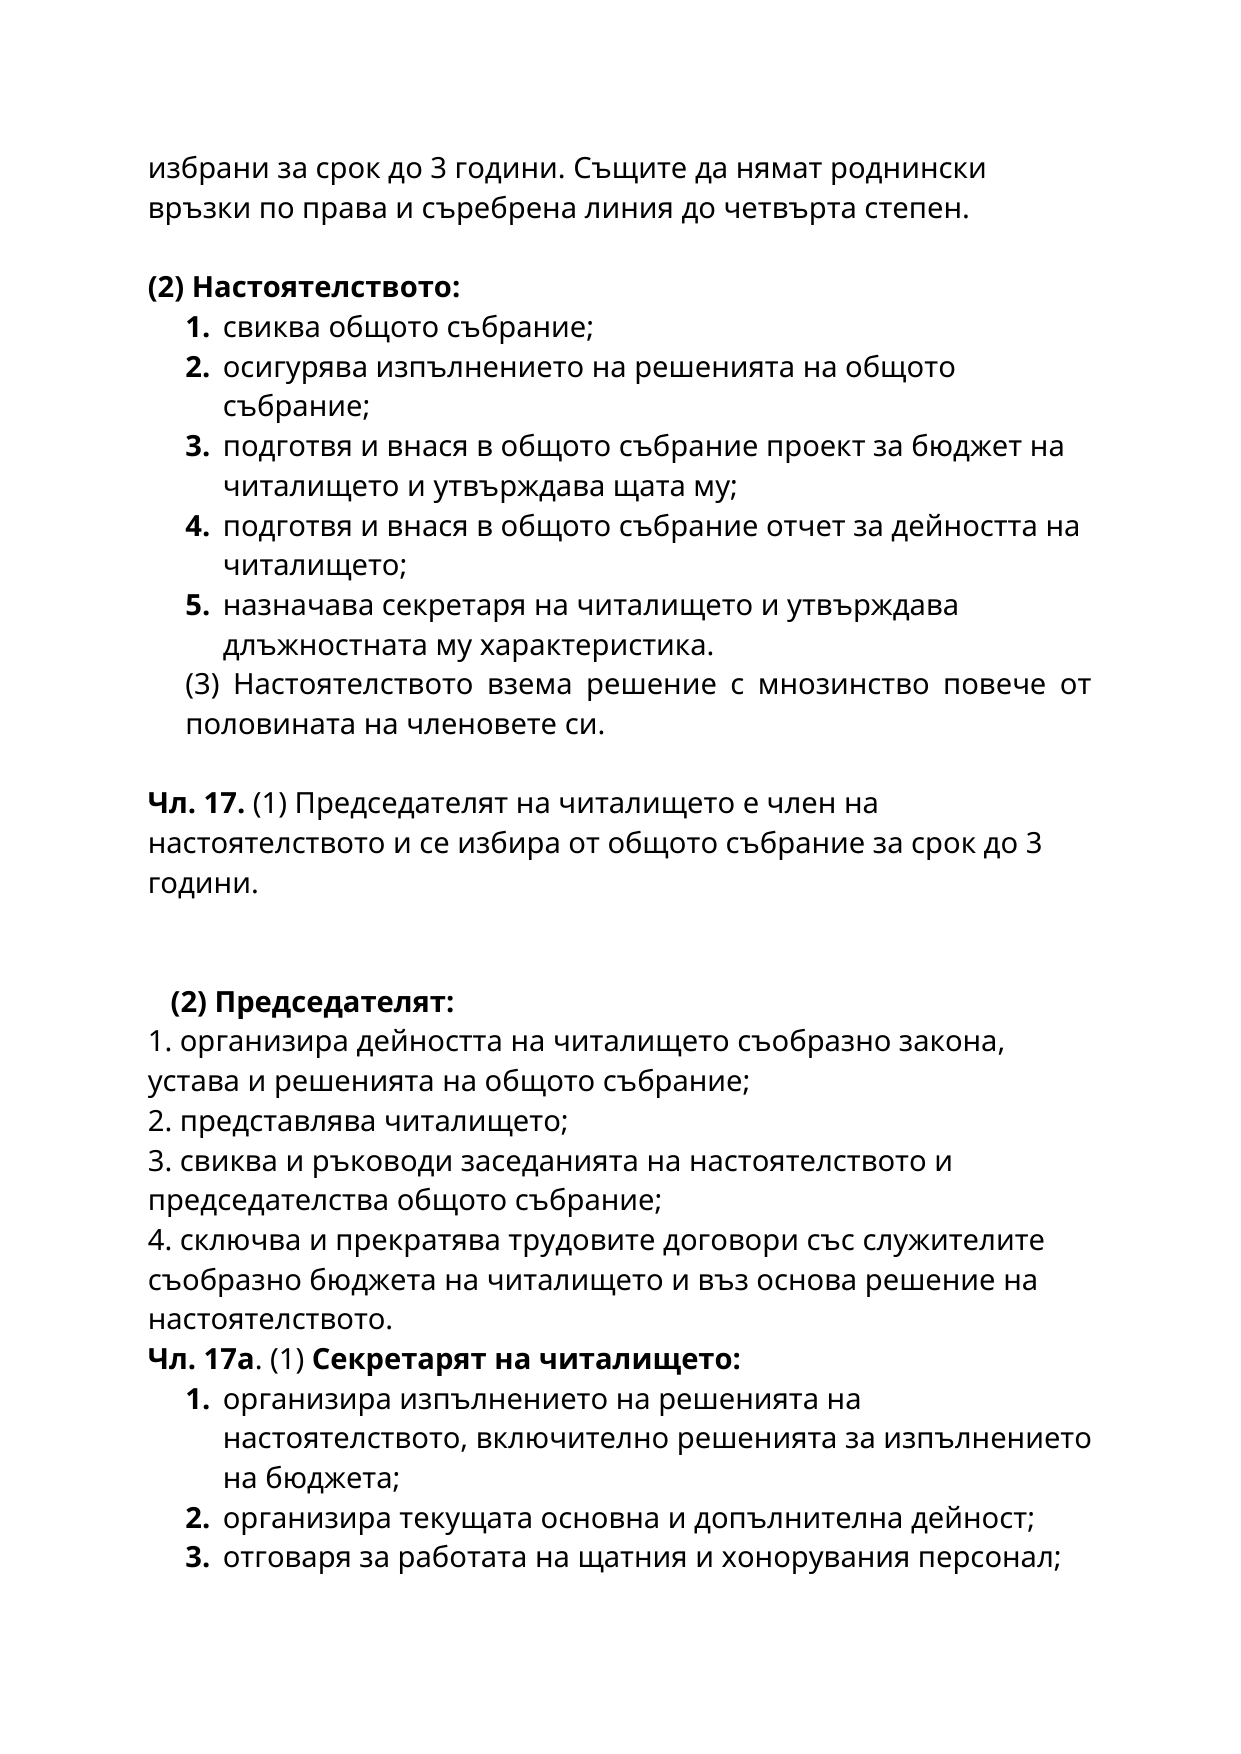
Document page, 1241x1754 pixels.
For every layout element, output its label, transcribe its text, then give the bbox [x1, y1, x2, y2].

list организира текущата основна и допълнителна дейност; [185, 1497, 1093, 1537]
text Чл. 17. (1) Председателят на читалището е член на настоятелството и се избира от общото събрание за срок до 3 години. [148, 783, 1093, 902]
text (3) Настоятелството взема решение с мнозинство повече от половината на членовете си. [185, 663, 1093, 743]
list осигурява изпълнението на решенията на общото събрание; [185, 346, 1093, 425]
list организира изпълнението на решенията на настоятелството, включително решенията за изпълнението на бюджета; [185, 1378, 1093, 1497]
text (2) Председателят: [148, 981, 1093, 1021]
text 4. сключва и прекратява трудовите договори със служителите съобразно бюджета на читалището и въз основа решение на настоятелството. [148, 1219, 1093, 1338]
text 1. организира дейността на читалището съобразно закона, устава и решенията на общото събрание; [148, 1021, 1093, 1100]
list назначава секретаря на читалището и утвърждава длъжностната му характеристика. [185, 584, 1093, 663]
text Чл. 17а. (1) Секретарят на читалището: [148, 1338, 1093, 1378]
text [148, 148, 1093, 227]
list свиква общото събрание; [185, 306, 1093, 346]
list подготвя и внася в общото събрание отчет за дейността на читалището; [185, 505, 1093, 584]
text (2) Настоятелството: [148, 267, 1093, 306]
text 3. свиква и ръководи заседанията на настоятелството и председателства общото събрание; [148, 1140, 1093, 1219]
list отговаря за работата на щатния и хонорувания персонал; [185, 1537, 1093, 1576]
text 2. представлява читалището; [148, 1100, 1093, 1140]
list подготвя и внася в общото събрание проект за бюджет на читалището и утвърждава щата му; [185, 425, 1093, 505]
